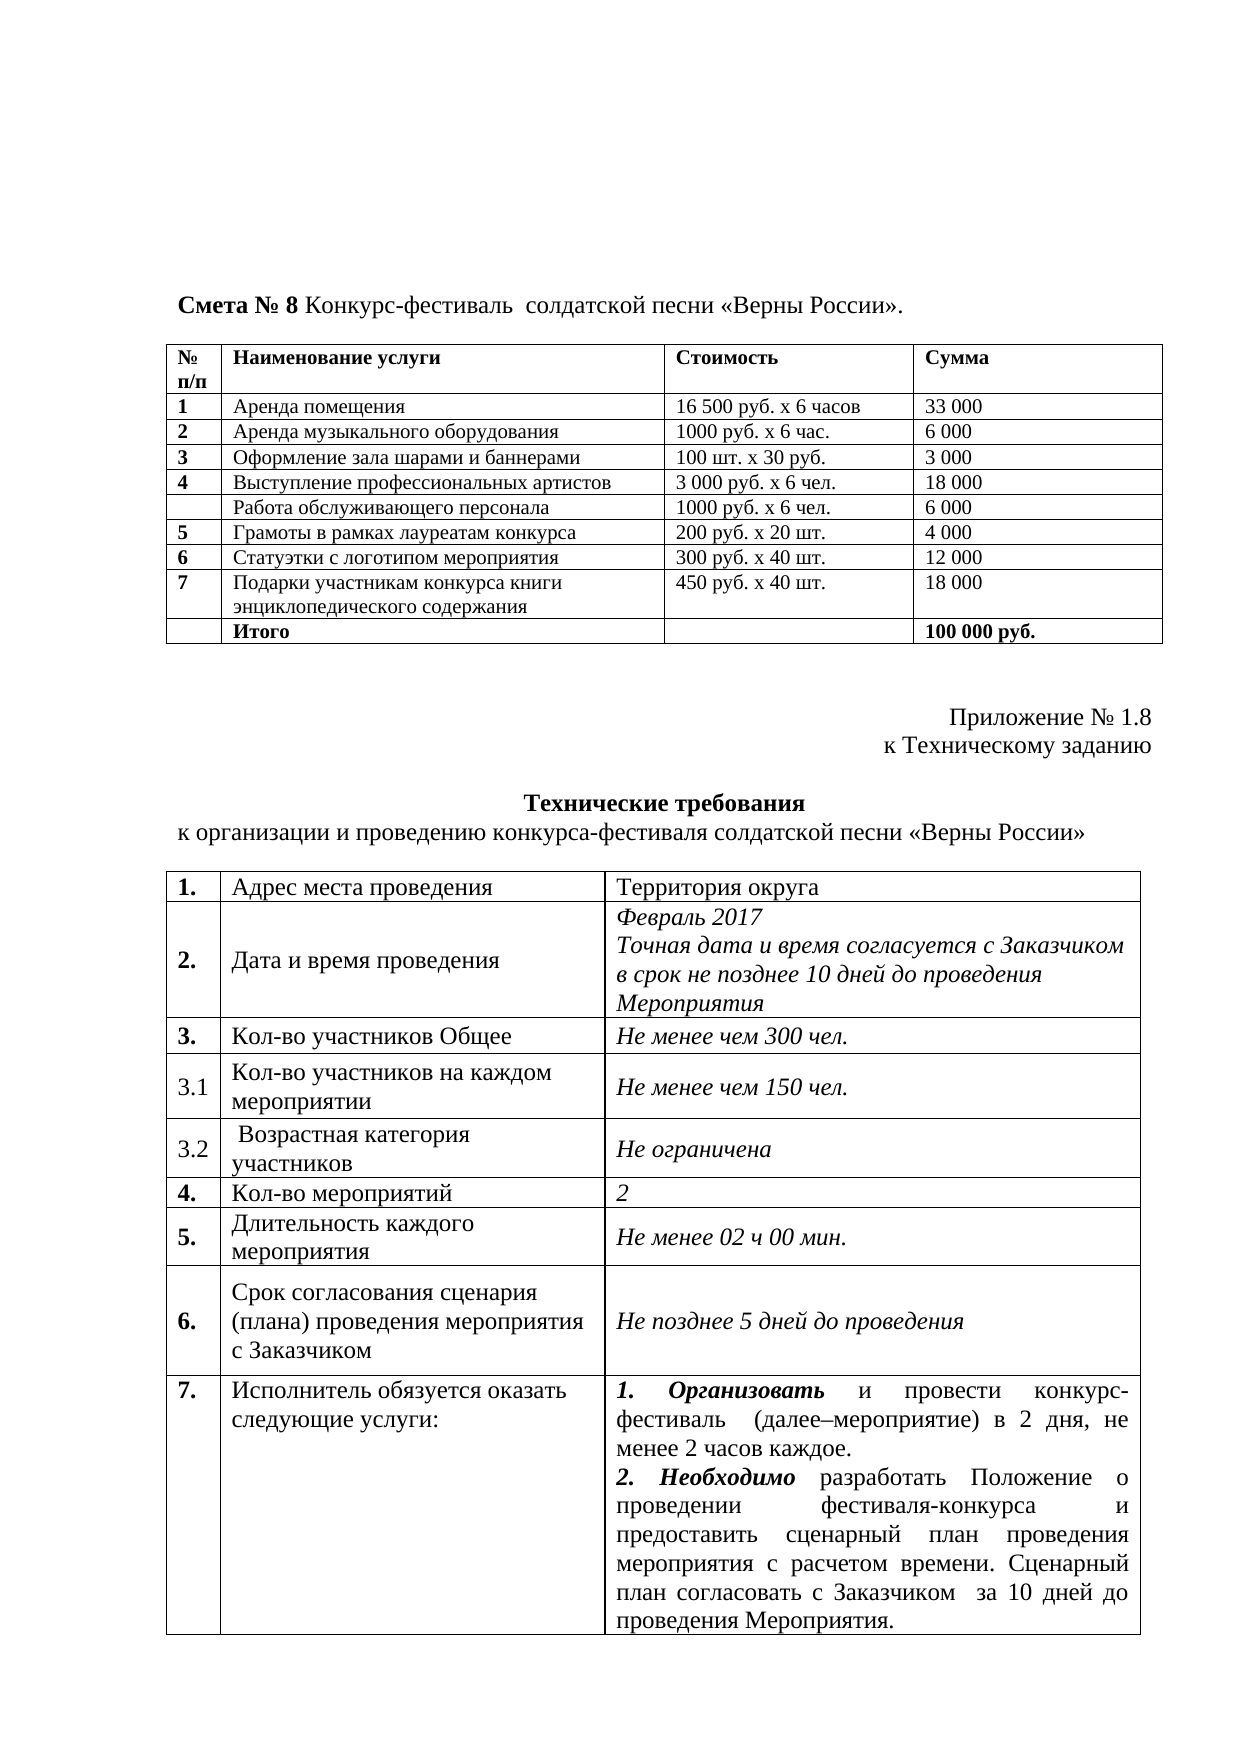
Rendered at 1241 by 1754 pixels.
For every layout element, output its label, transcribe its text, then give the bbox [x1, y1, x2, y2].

table_cell 3 000 [914, 445, 1162, 469]
table_cell 4 000 [914, 520, 1162, 544]
table_cell Дата и время проведения [221, 902, 604, 1017]
table_cell Аренда помещения [222, 394, 664, 418]
table_cell 3. [167, 1018, 220, 1053]
table_header Сумма [914, 345, 1162, 393]
table_cell 2 [606, 1178, 1140, 1207]
table_cell 5 [167, 520, 221, 544]
table_cell Не менее 02 ч 00 мин. [606, 1208, 1140, 1265]
text Приложение № 1.8 [177, 702, 1152, 731]
table_cell 7 [167, 570, 221, 618]
table_cell 100 шт. х 30 руб. [665, 445, 913, 469]
table_cell [167, 619, 221, 643]
table_cell Длительность каждого мероприятия [221, 1208, 604, 1265]
table_cell Не ограничена [606, 1119, 1140, 1177]
table_header Территория округа [606, 872, 1140, 901]
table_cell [606, 1376, 1140, 1634]
table_cell 18 000 [914, 570, 1162, 618]
table_cell 1000 руб. х 6 час. [665, 420, 913, 443]
table_cell 3 000 руб. х 6 чел. [665, 470, 913, 494]
table_cell Аренда музыкального оборудования [222, 420, 664, 443]
table_cell 5. [167, 1208, 220, 1265]
table_cell 3.2 [167, 1119, 220, 1177]
table_cell Возрастная категория участников [221, 1119, 604, 1177]
text Технические требования [177, 788, 1152, 817]
table_cell Работа обслуживающего персонала [222, 495, 664, 519]
table_cell [167, 495, 221, 519]
table_cell Итого [222, 619, 664, 643]
table_cell 12 000 [914, 545, 1162, 569]
table_cell Не менее чем 150 чел. [606, 1054, 1140, 1118]
table_cell Не менее чем 300 чел. [606, 1018, 1140, 1053]
text к организации и проведению конкурса-фестиваля солдатской песни «Верны России» [177, 817, 1152, 846]
table_cell 33 000 [914, 394, 1162, 418]
text Смета № 8 Конкурс-фестиваль солдатской песни «Верны России». [177, 290, 1152, 319]
text к Техническому заданию [177, 731, 1152, 759]
table_cell 1000 руб. х 6 чел. [665, 495, 913, 519]
table_cell 16 500 руб. х 6 часов [665, 394, 913, 418]
table_cell Февраль 2017 Точная дата и время согласуется с Заказчиком в срок не позднее 10 дней до проведения Мероприятия [606, 902, 1140, 1017]
table_cell 450 руб. х 40 шт. [665, 570, 913, 618]
table_header Адрес места проведения [221, 872, 604, 901]
table_cell 18 000 [914, 470, 1162, 494]
table_cell Кол-во участников на каждом мероприятии [221, 1054, 604, 1118]
table_cell Оформление зала шарами и баннерами [222, 445, 664, 469]
table_cell Статуэтки с логотипом мероприятия [222, 545, 664, 569]
table_header Стоимость [665, 345, 913, 393]
table_cell 2 [167, 420, 221, 443]
table_cell Выступление профессиональных артистов [222, 470, 664, 494]
table_cell 6. [167, 1266, 220, 1374]
table_cell Кол-во мероприятий [221, 1178, 604, 1207]
table_header № п/п [167, 345, 221, 393]
table_cell 100 000 руб. [914, 619, 1162, 643]
table_cell [665, 619, 913, 643]
table_cell 4 [167, 470, 221, 494]
table_cell 300 руб. х 40 шт. [665, 545, 913, 569]
table_cell 6 [167, 545, 221, 569]
table_cell 200 руб. х 20 шт. [665, 520, 913, 544]
table_cell 6 000 [914, 495, 1162, 519]
table_cell 3.1 [167, 1054, 220, 1118]
table_cell Не позднее 5 дней до проведения [606, 1266, 1140, 1374]
table_cell Кол-во участников Общее [221, 1018, 604, 1053]
table_cell 1 [167, 394, 221, 418]
table_cell 4. [167, 1178, 220, 1207]
table_cell Срок согласования сценария (плана) проведения мероприятия с Заказчиком [221, 1266, 604, 1374]
table_cell 2. [167, 902, 220, 1017]
table_cell 7. [167, 1376, 220, 1634]
table_cell 3 [167, 445, 221, 469]
table_cell Грамоты в рамках лауреатам конкурса [222, 520, 664, 544]
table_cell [221, 1376, 604, 1634]
table_header 1. [167, 872, 220, 901]
table_cell Подарки участникам конкурса книги энциклопедического содержания [222, 570, 664, 618]
table_cell 6 000 [914, 420, 1162, 443]
table_header Наименование услуги [222, 345, 664, 393]
